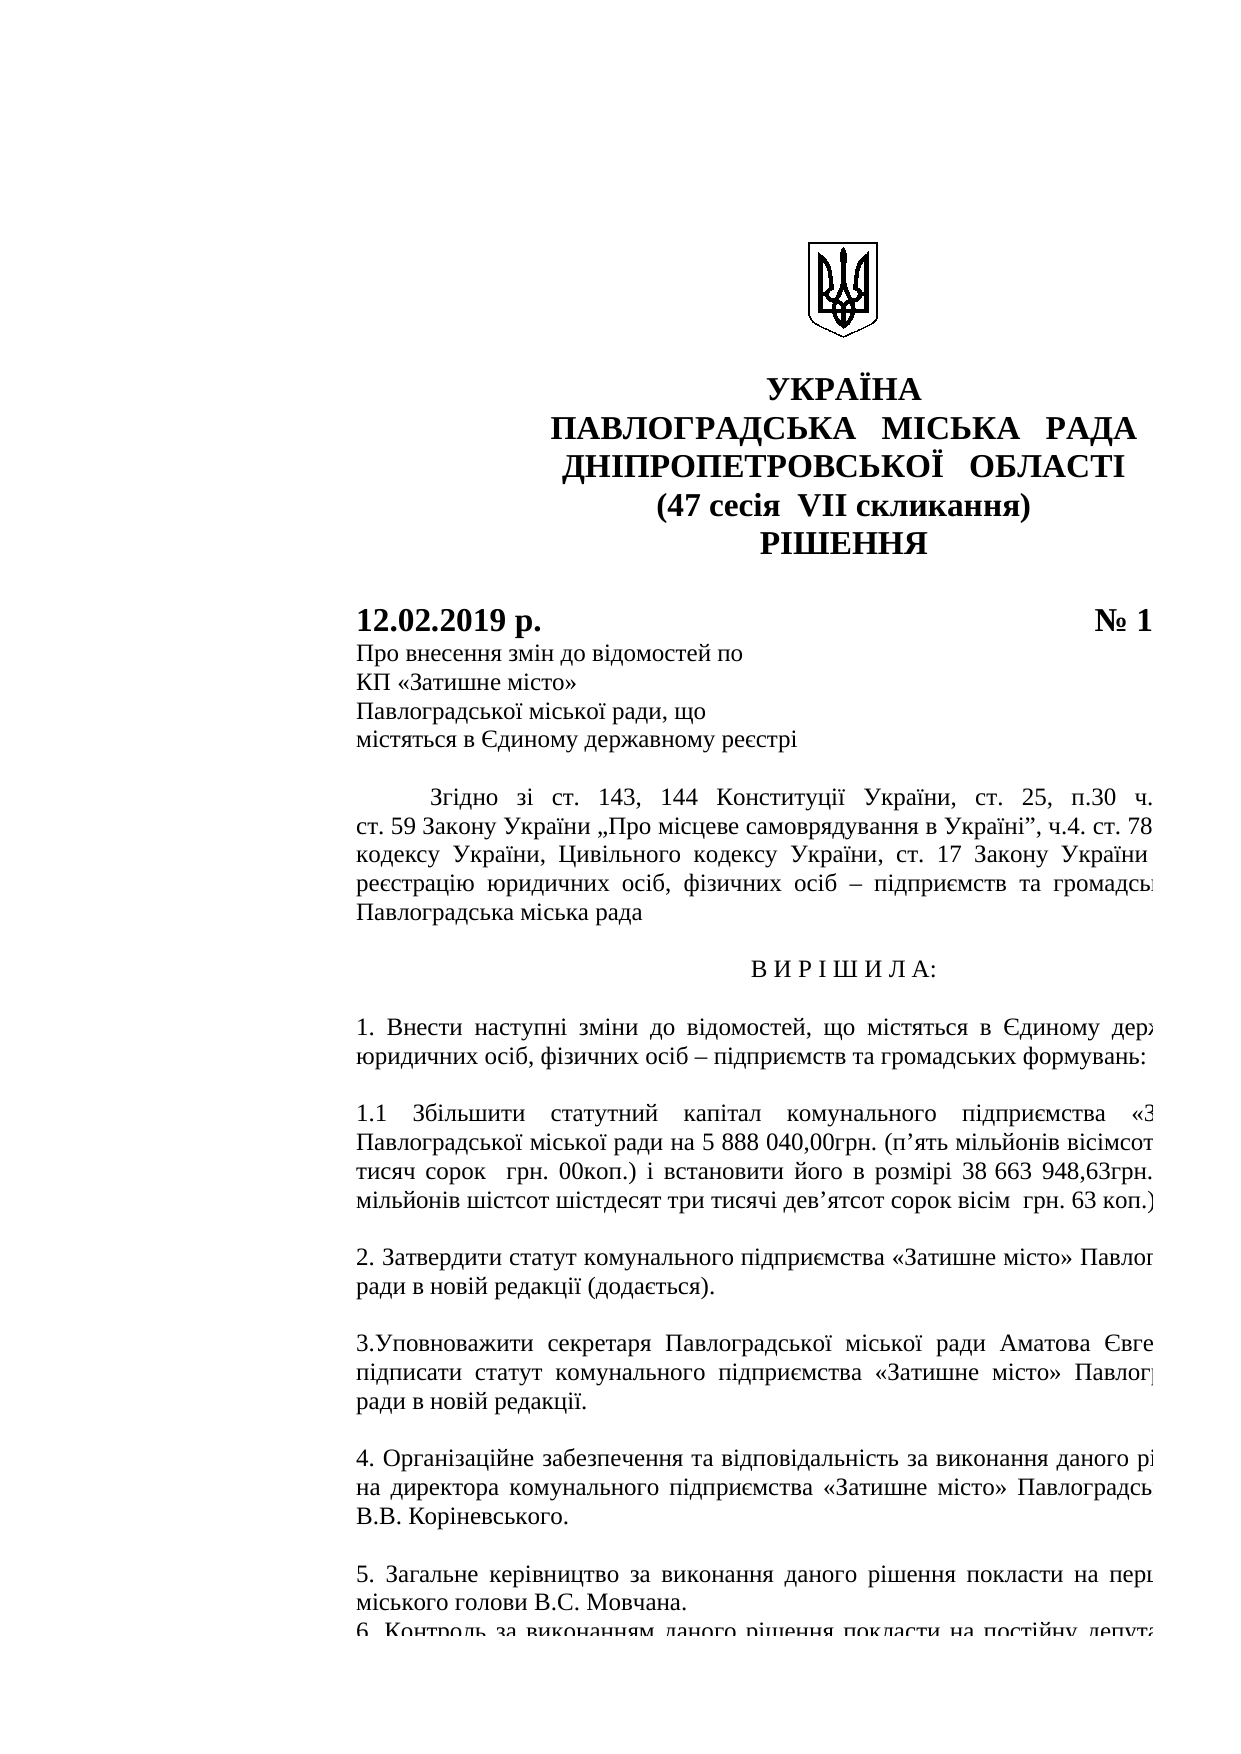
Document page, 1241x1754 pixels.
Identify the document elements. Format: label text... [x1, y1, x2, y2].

title ЗАТВЕРДЖЕНО [177, 118, 1152, 1636]
